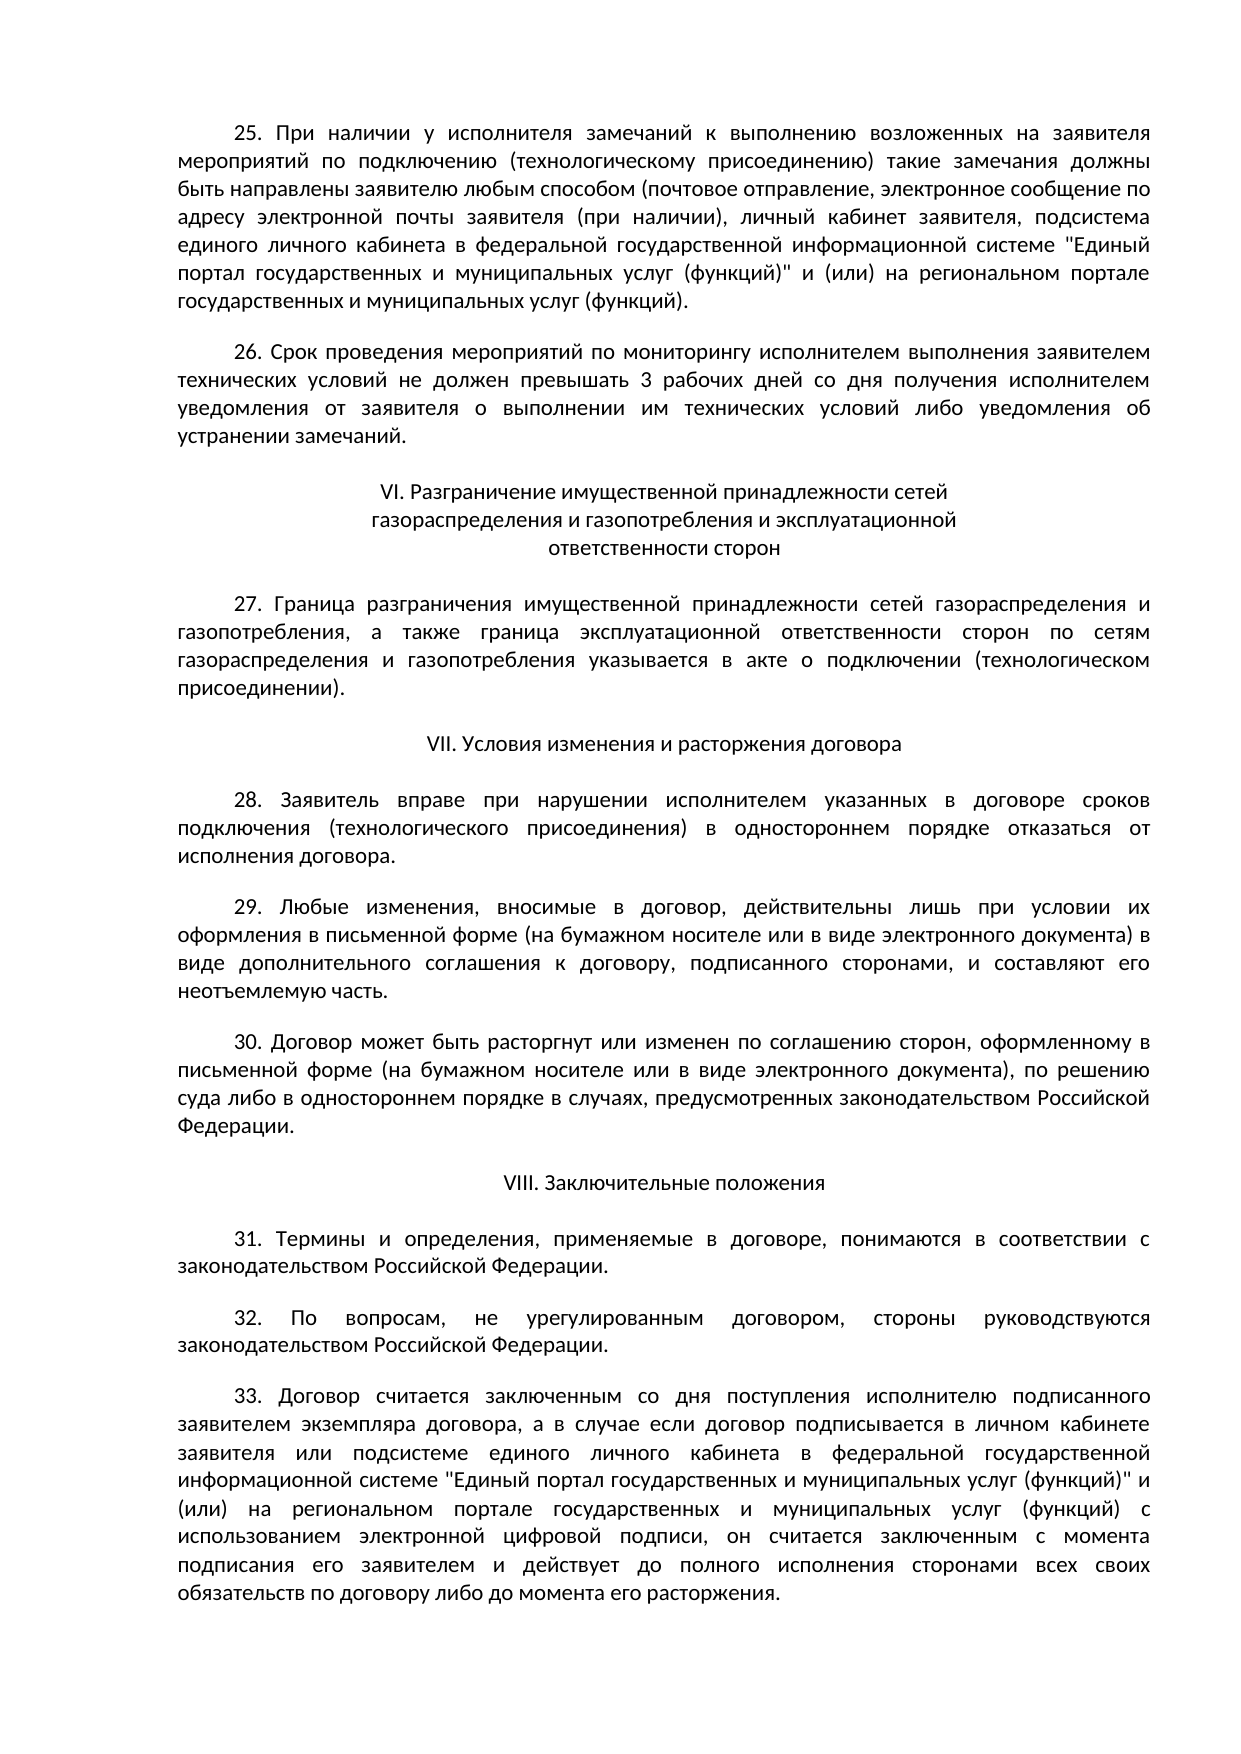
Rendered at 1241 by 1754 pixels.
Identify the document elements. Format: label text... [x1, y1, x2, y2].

text 27. Граница разграничения имущественной принадлежности сетей газораспределения и газопотребления, а также граница эксплуатационной ответственности сторон по сетям газораспределения и газопотребления указывается в акте о подключении (технологическом присоединении). [177, 589, 1152, 701]
text VII. Условия изменения и расторжения договора [177, 729, 1152, 757]
text 29. Любые изменения, вносимые в договор, действительны лишь при условии их оформления в письменной форме (на бумажном носителе или в виде электронного документа) в виде дополнительного соглашения к договору, подписанного сторонами, и составляют его неотъемлемую часть. [177, 892, 1152, 1004]
text 25. При наличии у исполнителя замечаний к выполнению возложенных на заявителя мероприятий по подключению (технологическому присоединению) такие замечания должны быть направлены заявителю любым способом (почтовое отправление, электронное сообщение по адресу электронной почты заявителя (при наличии), личный кабинет заявителя, подсистема единого личного кабинета в федеральной государственной информационной системе "Единый портал государственных и муниципальных услуг (функций)" и (или) на региональном портале государственных и муниципальных услуг (функций). [177, 118, 1152, 314]
text ответственности сторон [177, 533, 1152, 561]
text 32. По вопросам, не урегулированным договором, стороны руководствуются законодательством Российской Федерации. [177, 1303, 1152, 1359]
text VI. Разграничение имущественной принадлежности сетей [177, 477, 1152, 505]
text 31. Термины и определения, применяемые в договоре, понимаются в соответствии с законодательством Российской Федерации. [177, 1224, 1152, 1280]
text 28. Заявитель вправе при нарушении исполнителем указанных в договоре сроков подключения (технологического присоединения) в одностороннем порядке отказаться от исполнения договора. [177, 786, 1152, 869]
text газораспределения и газопотребления и эксплуатационной [177, 505, 1152, 533]
text VIII. Заключительные положения [177, 1168, 1152, 1196]
text 33. Договор считается заключенным со дня поступления исполнителю подписанного заявителем экземпляра договора, а в случае если договор подписывается в личном кабинете заявителя или подсистеме единого личного кабинета в федеральной государственной информационной системе "Единый портал государственных и муниципальных услуг (функций)" и (или) на региональном портале государственных и муниципальных услуг (функций) с использованием электронной цифровой подписи, он считается заключенным с момента подписания его заявителем и действует до полного исполнения сторонами всех своих обязательств по договору либо до момента его расторжения. [177, 1382, 1152, 1606]
text 30. Договор может быть расторгнут или изменен по соглашению сторон, оформленному в письменной форме (на бумажном носителе или в виде электронного документа), по решению суда либо в одностороннем порядке в случаях, предусмотренных законодательством Российской Федерации. [177, 1027, 1152, 1139]
text 26. Срок проведения мероприятий по мониторингу исполнителем выполнения заявителем технических условий не должен превышать 3 рабочих дней со дня получения исполнителем уведомления от заявителя о выполнении им технических условий либо уведомления об устранении замечаний. [177, 337, 1152, 449]
